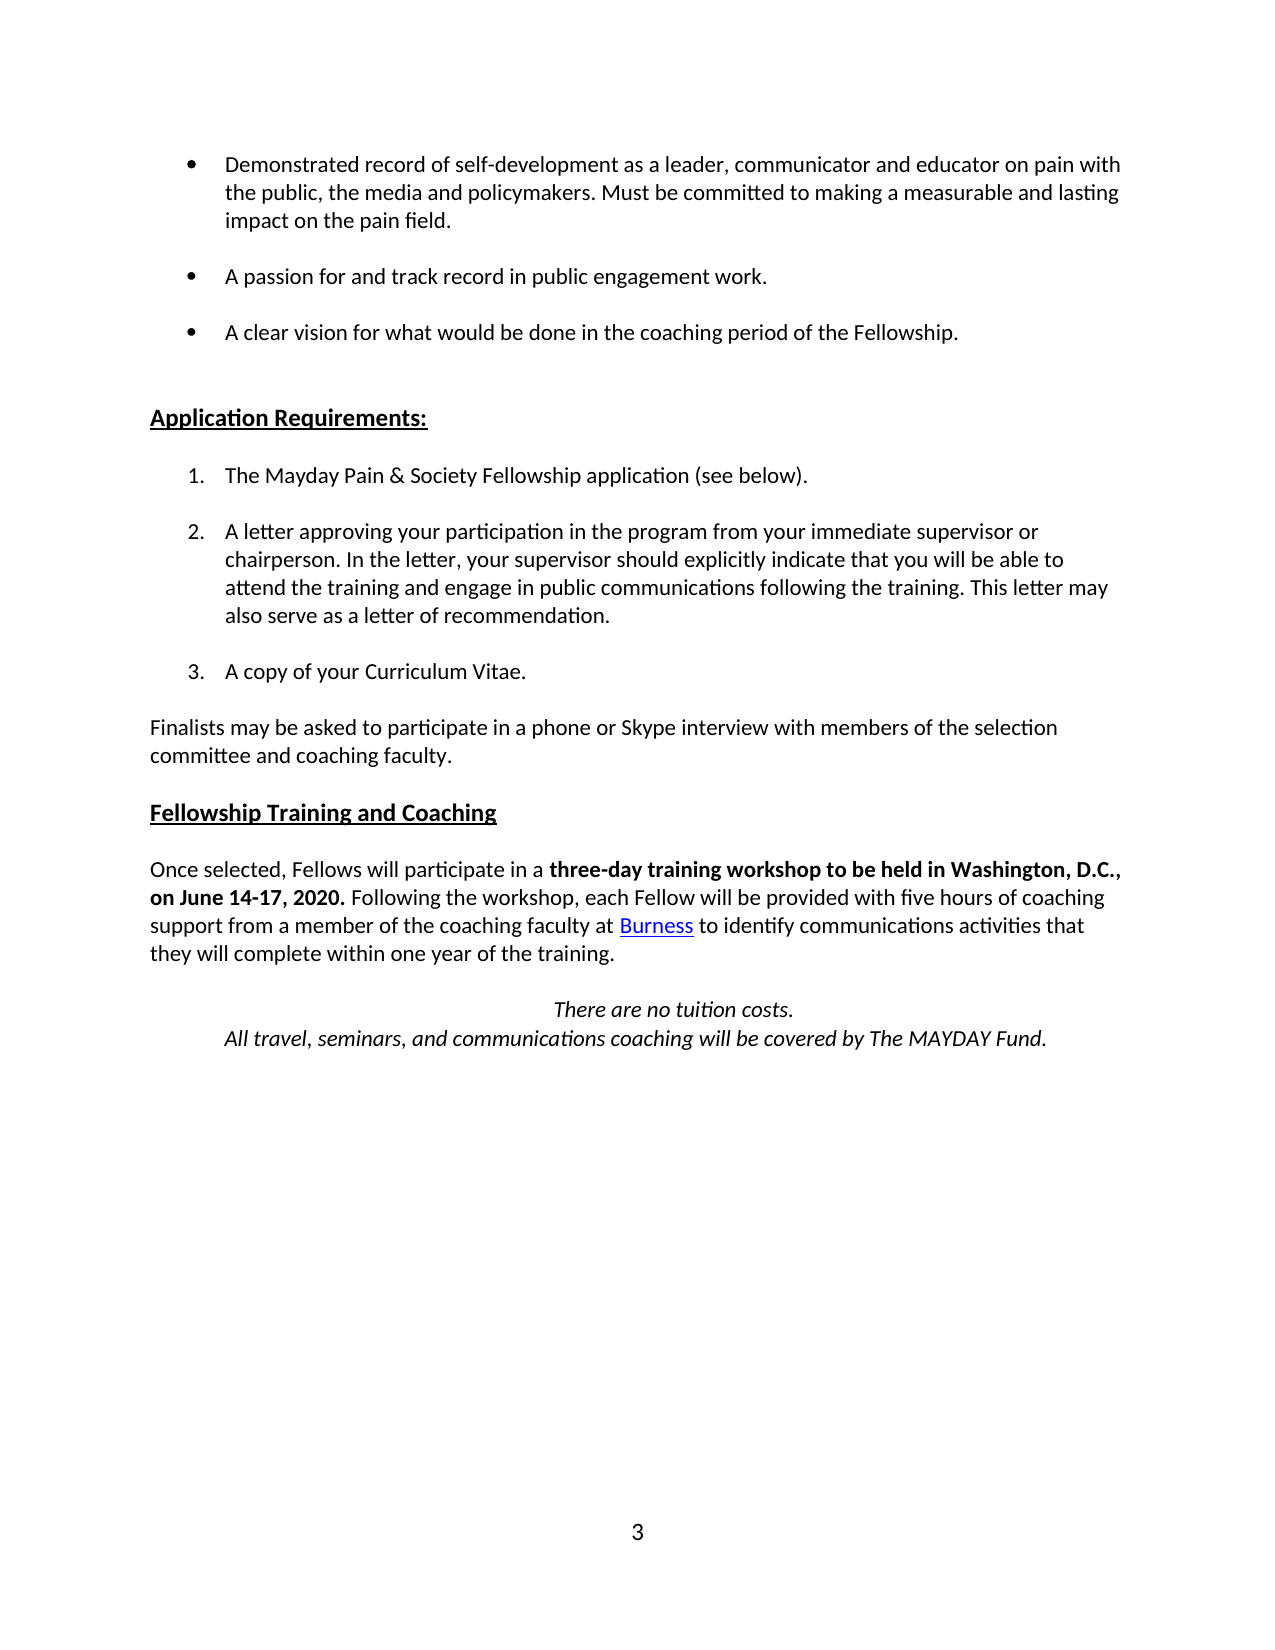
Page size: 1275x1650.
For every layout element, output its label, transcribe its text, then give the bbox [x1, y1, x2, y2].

text There are no tuition costs. [225, 996, 1125, 1024]
text All travel, seminars, and communications coaching will be covered by The MAYDAY Fund. [150, 1024, 1125, 1052]
text Application Requirements: [150, 402, 1125, 433]
text Finalists may be asked to participate in a phone or Skype interview with members of the selection committee and coaching faculty. [150, 713, 1125, 769]
list The Mayday Pain & Society Fellowship application (see below). [187, 461, 1125, 489]
text Fellowship Training and Coaching [150, 797, 1125, 827]
list Demonstrated record of self-development as a leader, communicator and educator on pain with the public, the media and policymakers. Must be committed to making a measurable and lasting impact on the pain field. [187, 150, 1125, 234]
list A copy of your Curriculum Vitae. [187, 657, 1125, 685]
text Once selected, Fellows will participate in a three-day training workshop to be held in Washington, D.C., on June 14-17, 2020. Following the workshop, each Fellow will be provided with five hours of coaching support from a member of the coaching faculty at Burness to identify communications activities that they will complete within one year of the training. [150, 856, 1125, 968]
list A clear vision for what would be done in the coaching period of the Fellowship. [187, 318, 1125, 346]
list A passion for and track record in public engagement work. [187, 262, 1125, 290]
list A letter approving your participation in the program from your immediate supervisor or chairperson. In the letter, your supervisor should explicitly indicate that you will be able to attend the training and engage in public communications following the training. This letter may also serve as a letter of recommendation. [187, 517, 1125, 629]
